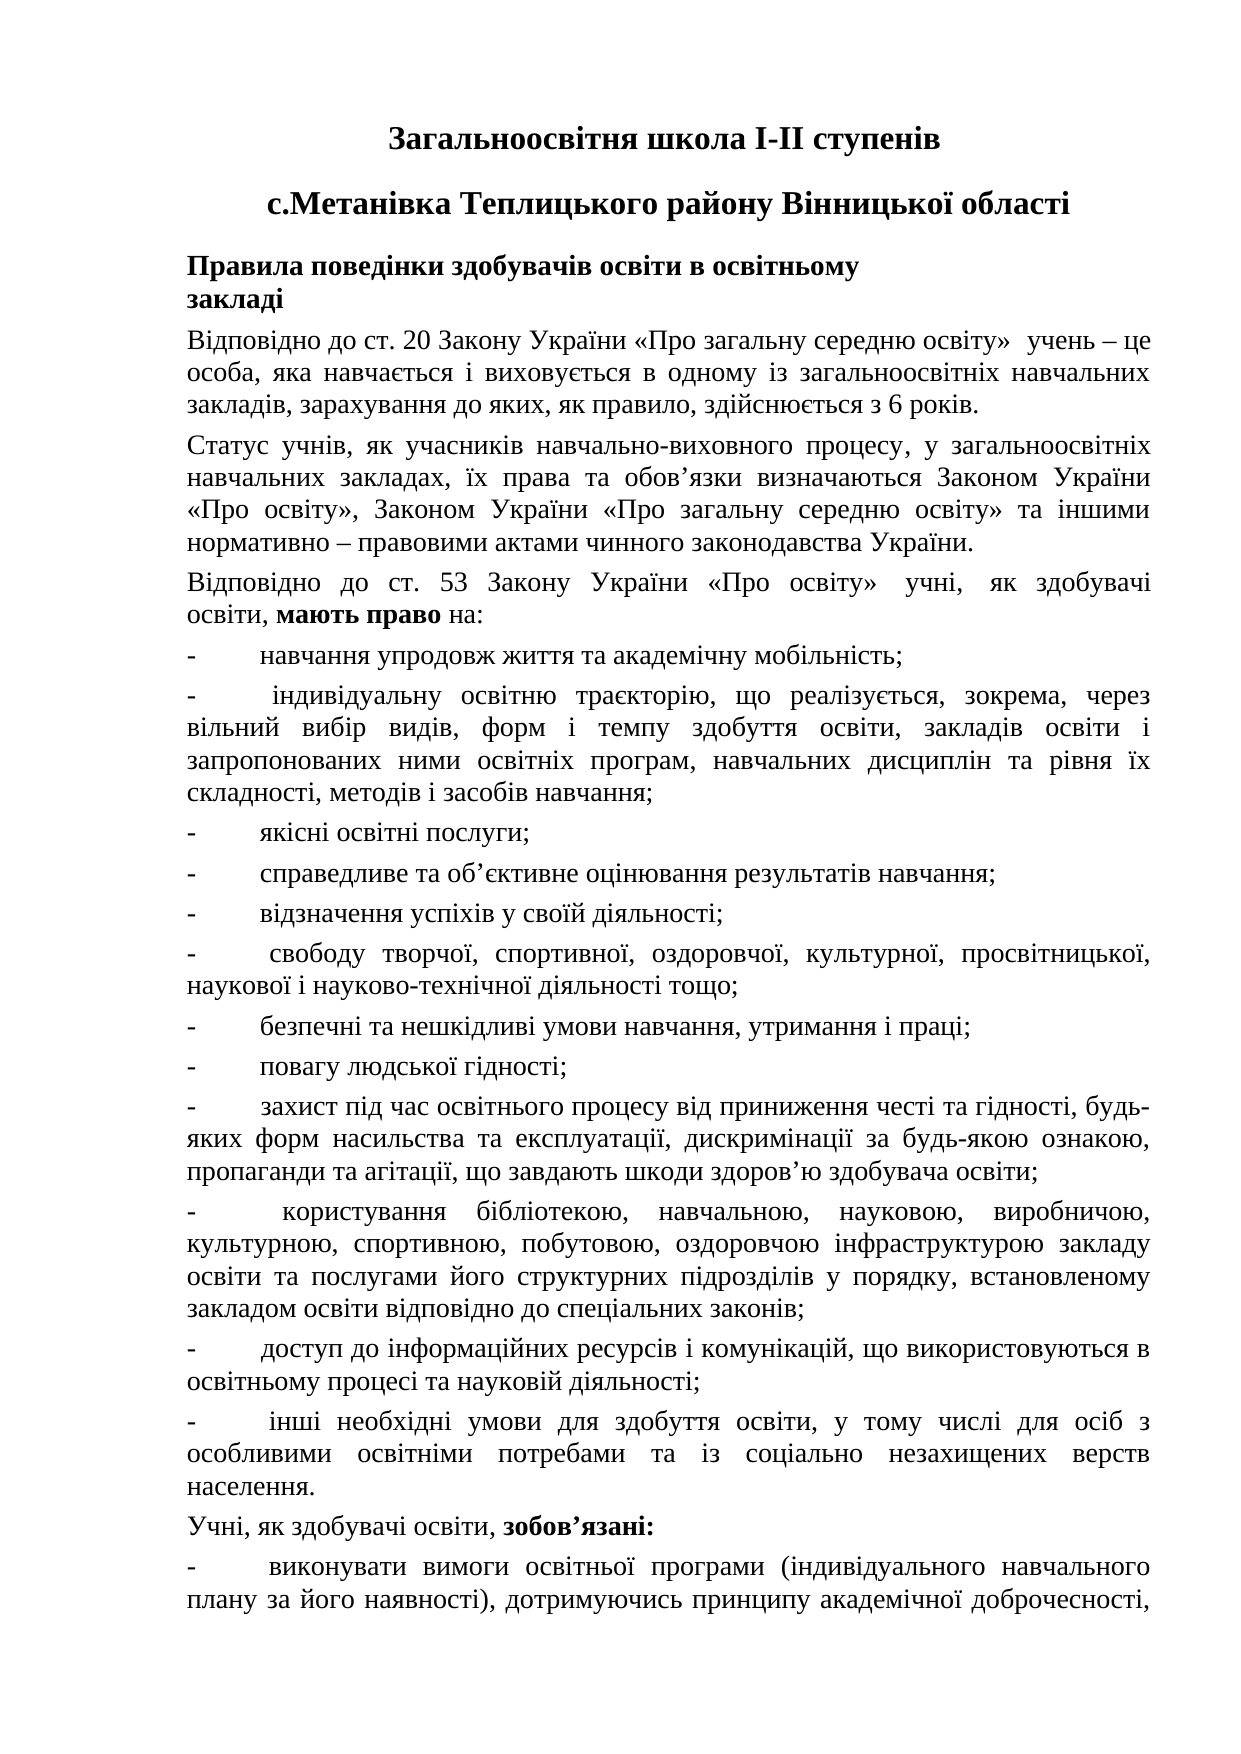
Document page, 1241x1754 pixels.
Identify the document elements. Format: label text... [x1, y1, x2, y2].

table_header Правила поведінки здобувачів освіти в освітньому закладі [187, 248, 956, 315]
text Загальноосвітня школа І-ІІ ступенів [177, 118, 1152, 156]
text с.Метанівка Теплицького району Вінницької області [177, 183, 1152, 221]
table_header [187, 315, 1152, 1614]
